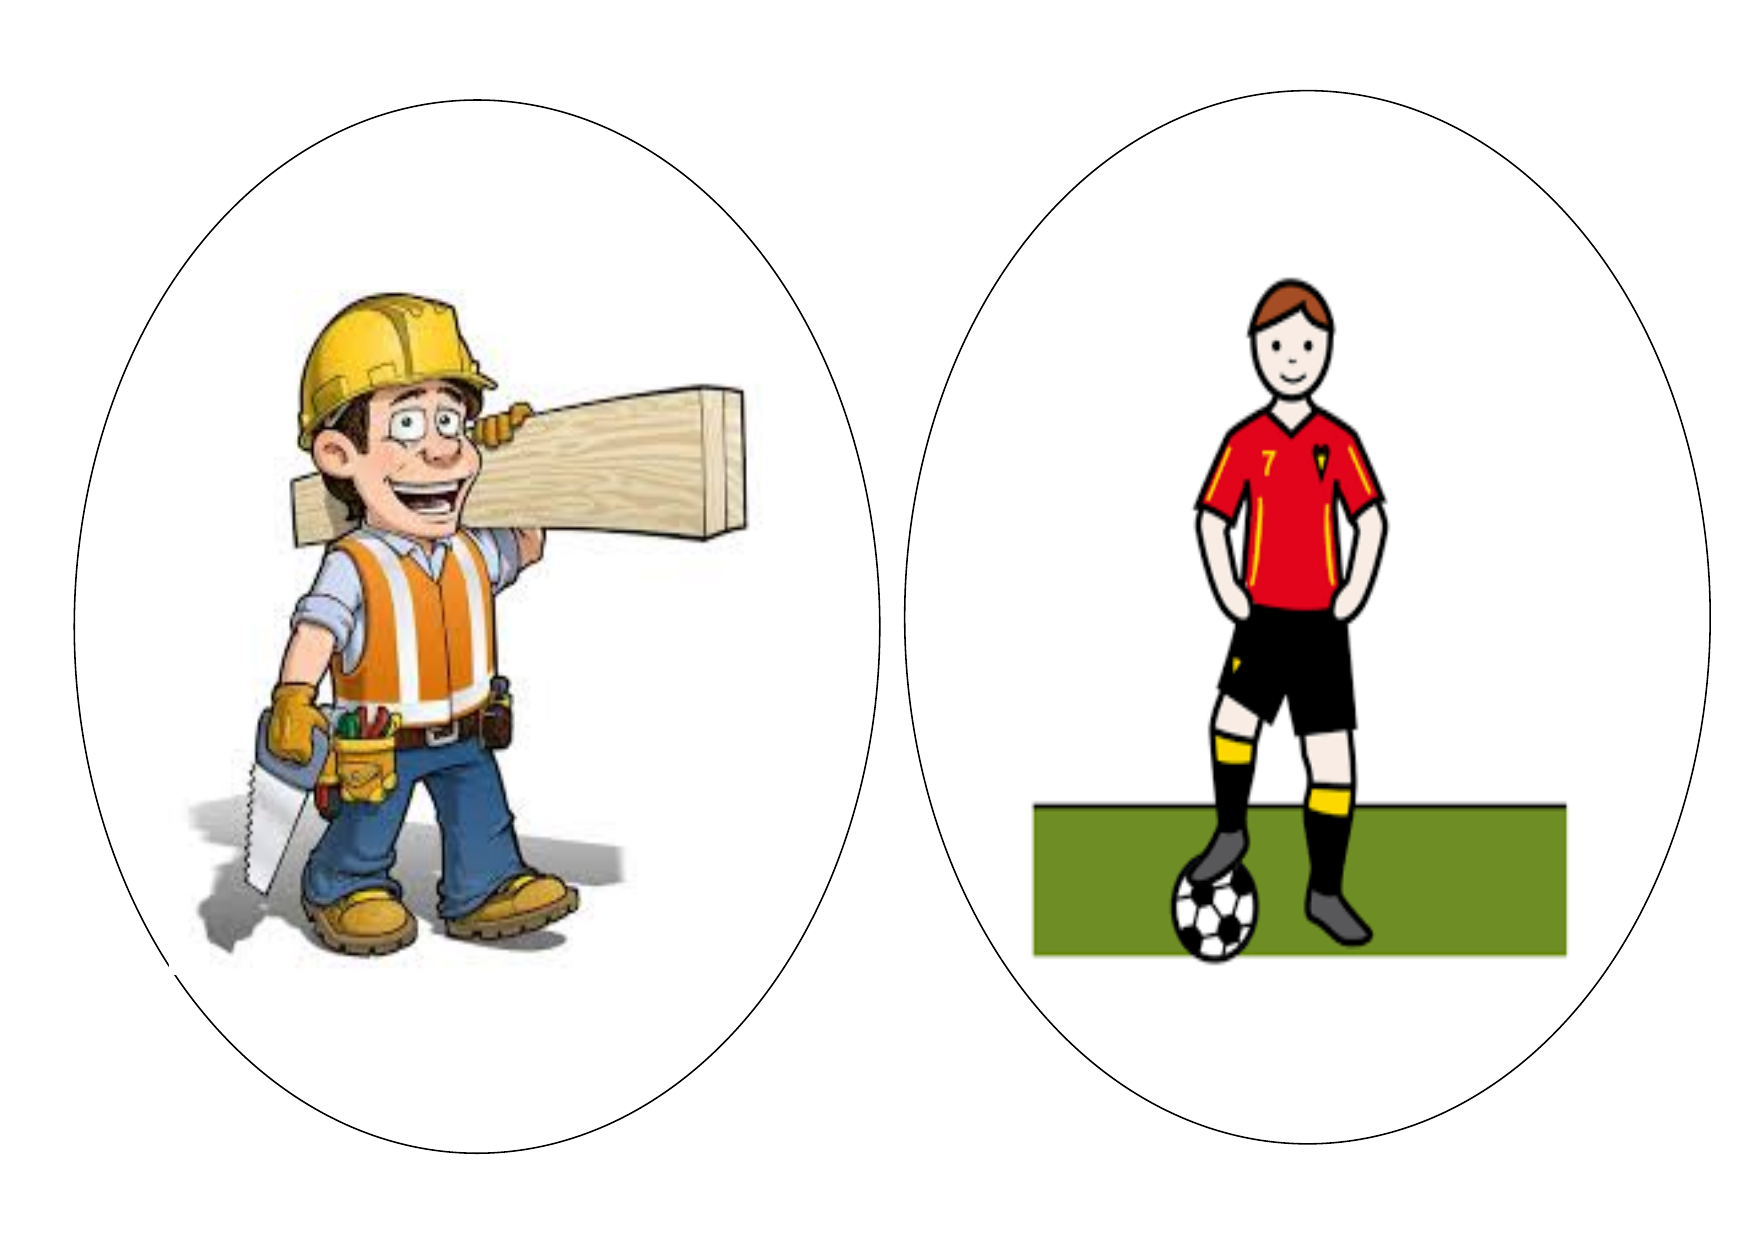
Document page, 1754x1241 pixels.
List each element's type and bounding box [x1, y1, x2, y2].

picture [1025, 270, 1577, 975]
picture [168, 289, 763, 975]
